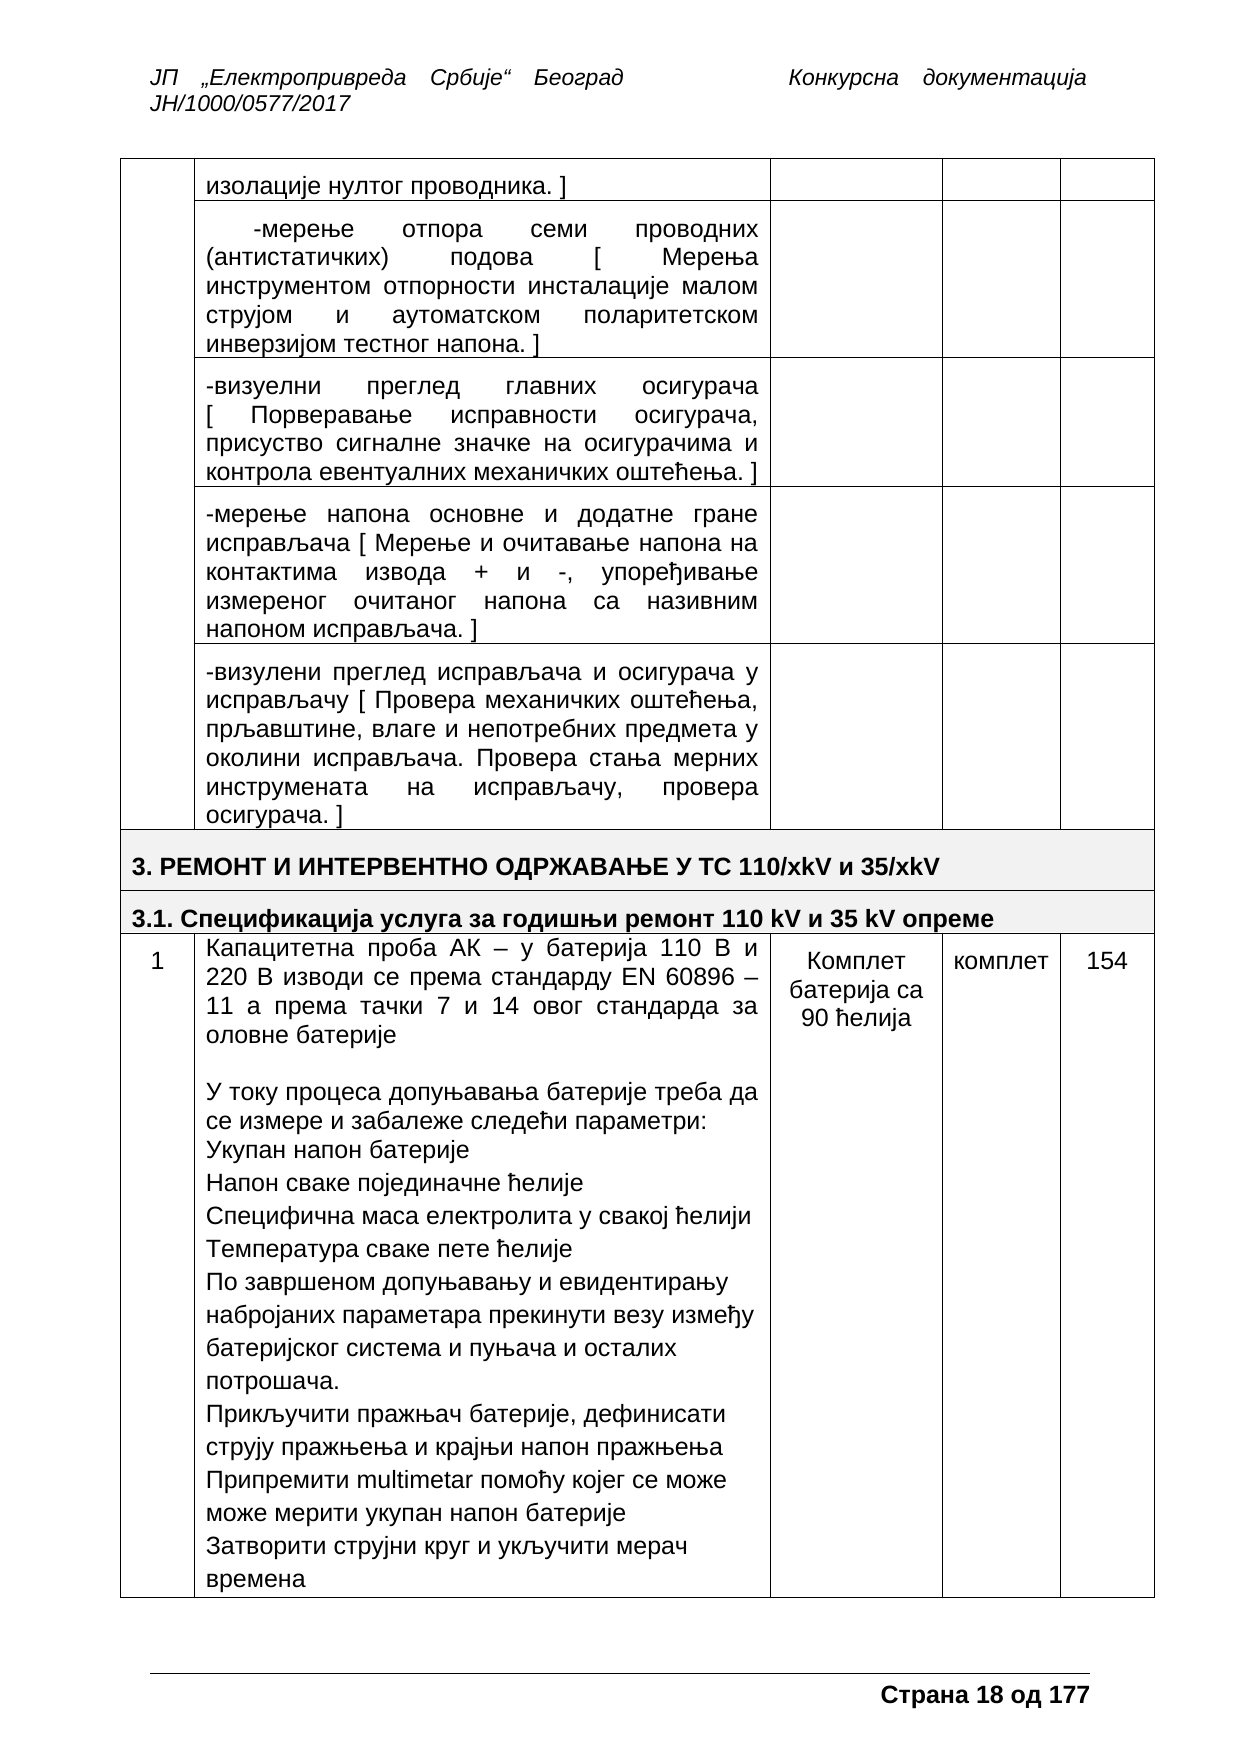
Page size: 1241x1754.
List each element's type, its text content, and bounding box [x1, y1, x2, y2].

table_cell [943, 487, 1060, 643]
table_cell [771, 644, 942, 829]
table_cell [1061, 644, 1154, 829]
table_cell [771, 358, 942, 486]
table_cell -визуелни преглед главних осигурача [ Порверавање исправности осигурача, присуство сигналне значке на осигурачима и контрола евентуалних механичких оштећења. ] [195, 358, 770, 486]
table_cell [1061, 159, 1154, 200]
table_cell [195, 934, 770, 1597]
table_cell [771, 934, 942, 1597]
table_cell [943, 201, 1060, 357]
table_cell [195, 159, 770, 200]
table_cell -мерење напона основне и додатне гране исправљача [ Мерење и очитавање напона на контактима извода + и -, упоређивање измереног очитаног напона са називним напоном исправљача. ] [195, 487, 770, 643]
table_cell [771, 159, 942, 200]
table_cell [771, 201, 942, 357]
table_cell [1061, 487, 1154, 643]
table_cell -визулени преглед исправљача и осигурача у исправљачу [ Провера механичких оштећења, прљавштине, влаге и непотребних предмета у околини исправљача. Провера стања мерних инструмената на исправљачу, провера осигурача. ] [195, 644, 770, 829]
table_cell 3. РЕМОНТ И ИНТЕРВЕНТНО ОДРЖАВАЊЕ У ТС 110/хkV и 35/xkV [121, 830, 1154, 890]
table_cell 154 [1061, 934, 1154, 1597]
table_cell 3.1. Спецификација услуга за годишњи ремонт 110 kV и 35 kV опреме [121, 891, 1154, 932]
table_cell [943, 159, 1060, 200]
table_cell [771, 487, 942, 643]
table_cell [1061, 358, 1154, 486]
table_cell [1061, 201, 1154, 357]
table_cell -мерење отпора семи проводних (антистатичких) подова [ Мерења инструментом отпорности инсталације малом струјом и аутоматском поларитетском инверзијом тестног напона. ] [195, 201, 770, 357]
table_cell 1 [121, 934, 194, 1597]
table_cell [943, 644, 1060, 829]
table_cell [943, 358, 1060, 486]
table_cell комплет [943, 934, 1060, 1597]
